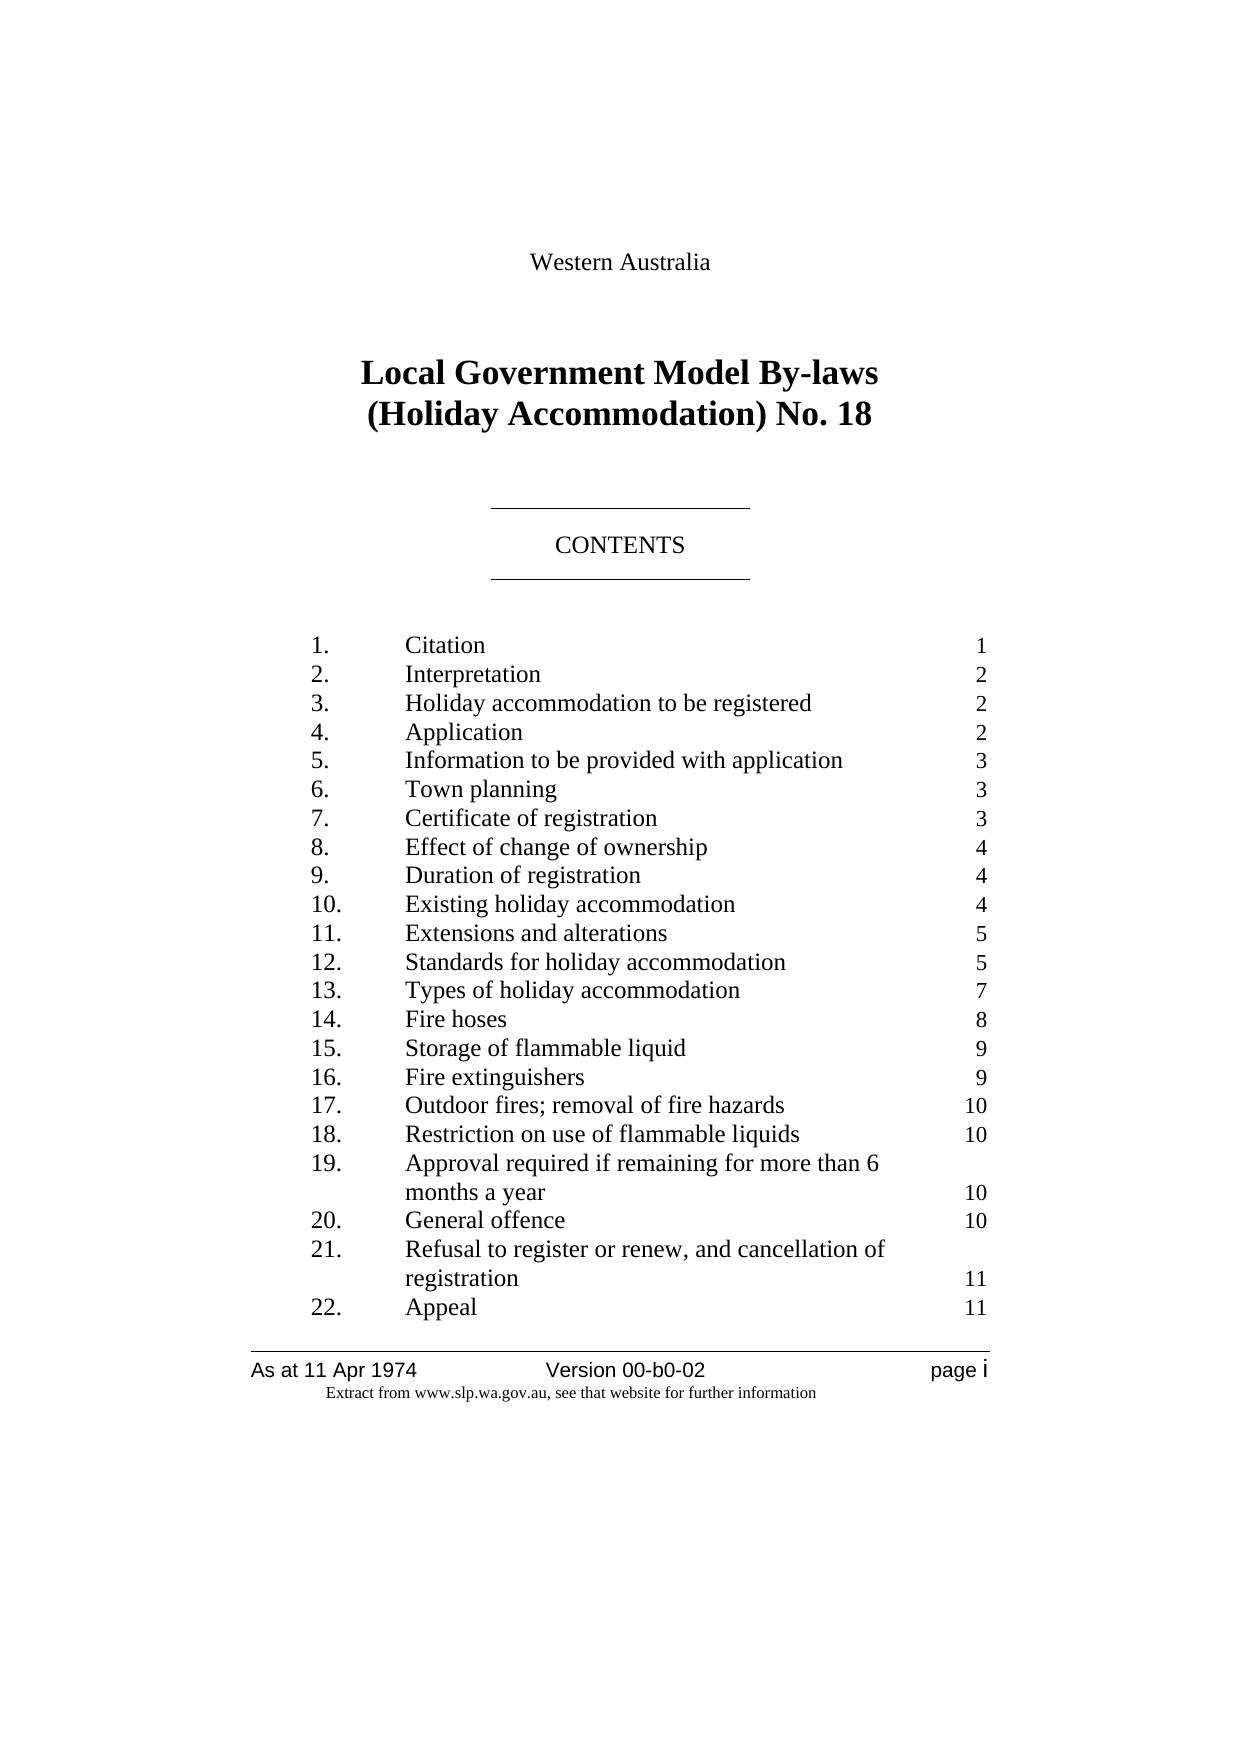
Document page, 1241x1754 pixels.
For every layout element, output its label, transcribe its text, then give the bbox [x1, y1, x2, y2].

text 22. Appeal 11 [311, 1292, 930, 1320]
text Local Government Model By-laws (Holiday Accommodation) No. 18 [309, 351, 930, 433]
text 13. Types of holiday accommodation 7 [311, 975, 930, 1004]
text 20. General offence 10 [311, 1205, 930, 1234]
text 5. Information to be provided with application 3 [311, 745, 930, 774]
text 6. Town planning 3 [311, 774, 930, 803]
text 8. Effect of change of ownership 4 [311, 832, 930, 860]
text 1. Citation 1 [311, 630, 930, 659]
text 10. Existing holiday accommodation 4 [311, 889, 930, 918]
text 17. Outdoor fires; removal of fire hazards 10 [311, 1090, 930, 1119]
text 11. Extensions and alterations 5 [311, 918, 930, 947]
text 2. Interpretation 2 [311, 659, 930, 688]
text 14. Fire hoses 8 [311, 1004, 930, 1033]
text 21. Refusal to register or renew, and cancellation of registration 11 [311, 1234, 930, 1292]
text 12. Standards for holiday accommodation 5 [311, 947, 930, 975]
text 15. Storage of flammable liquid 9 [311, 1033, 930, 1062]
text Western Australia [251, 247, 990, 276]
text 16. Fire extinguishers 9 [311, 1062, 930, 1090]
text CONTENTS [491, 509, 750, 579]
text 4. Application 2 [311, 717, 930, 745]
text 7. Certificate of registration 3 [311, 803, 930, 832]
text 18. Restriction on use of flammable liquids 10 [311, 1119, 930, 1148]
text 19. Approval required if remaining for more than 6 months a year 10 [311, 1148, 930, 1205]
text 9. Duration of registration 4 [311, 860, 930, 889]
text 3. Holiday accommodation to be registered 2 [311, 688, 930, 717]
